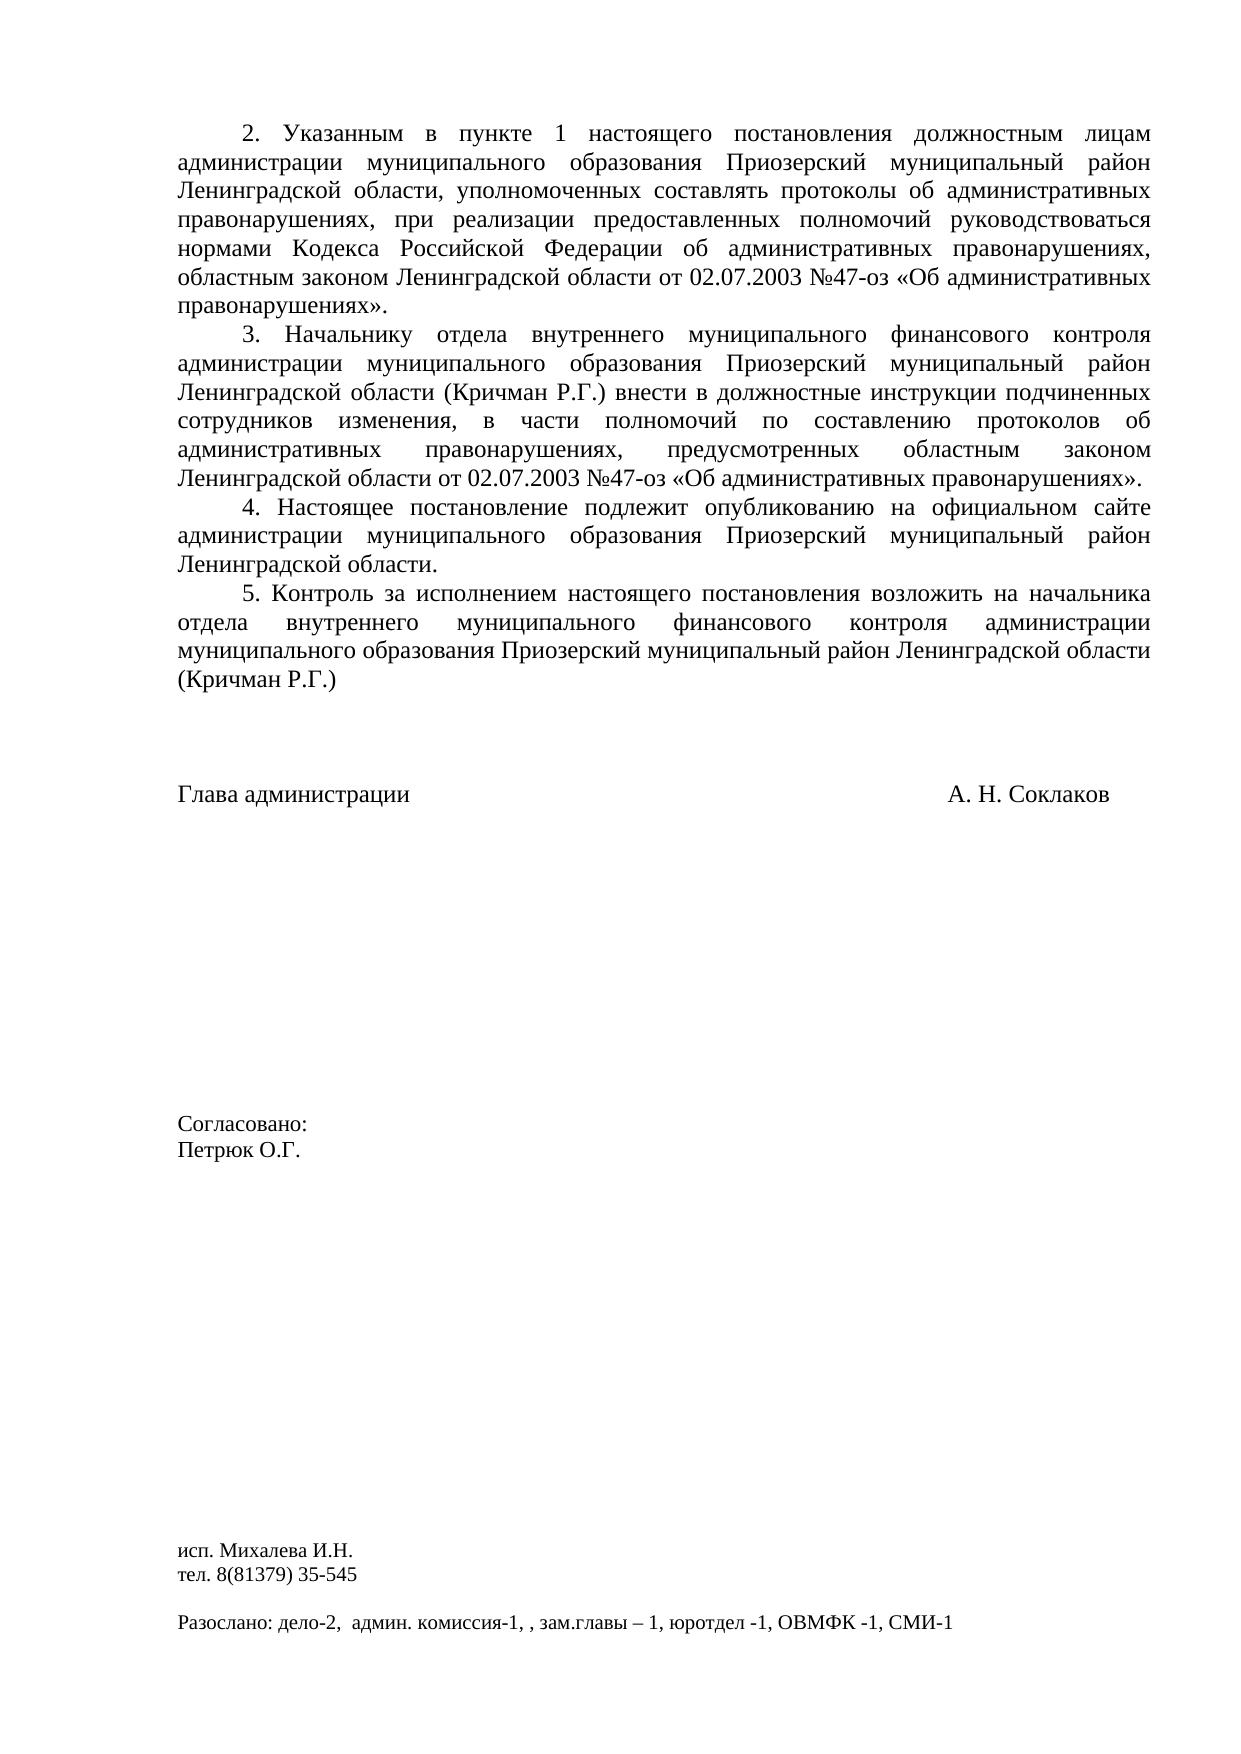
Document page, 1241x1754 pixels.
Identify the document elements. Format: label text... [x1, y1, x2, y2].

text Глава администрации А. Н. Соклаков [177, 779, 1152, 808]
text исп. Михалева И.Н. [177, 1538, 1152, 1562]
text Разослано: дело-2, админ. комиссия-1, , зам.главы – 1, юротдел -1, ОВМФК -1, СМИ-1 [177, 1610, 1147, 1634]
text Согласовано: [177, 1110, 1152, 1136]
text 5. Контроль за исполнением настоящего постановления возложить на начальника отдела внутреннего муниципального финансового контроля администрации муниципального образования Приозерский муниципальный район Ленинградской области (Кричман Р.Г.) [177, 578, 1152, 693]
text тел. 8(81379) 35-545 [177, 1562, 1152, 1586]
text 4. Настоящее постановление подлежит опубликованию на официальном сайте администрации муниципального образования Приозерский муниципальный район Ленинградской области. [177, 492, 1152, 578]
text 2. Указанным в пункте 1 настоящего постановления должностным лицам администрации муниципального образования Приозерский муниципальный район Ленинградской области, уполномоченных составлять протоколы об административных правонарушениях, при реализации предоставленных полномочий руководствоваться нормами Кодекса Российской Федерации об административных правонарушениях, областным законом Ленинградской области от 02.07.2003 №47-оз «Об административных правонарушениях». [177, 118, 1152, 319]
text Петрюк О.Г. [177, 1136, 1152, 1163]
text 3. Начальнику отдела внутреннего муниципального финансового контроля администрации муниципального образования Приозерский муниципальный район Ленинградской области (Кричман Р.Г.) внести в должностные инструкции подчиненных сотрудников изменения, в части полномочий по составлению протоколов об административных правонарушениях, предусмотренных областным законом Ленинградской области от 02.07.2003 №47-оз «Об административных правонарушениях». [177, 319, 1152, 492]
